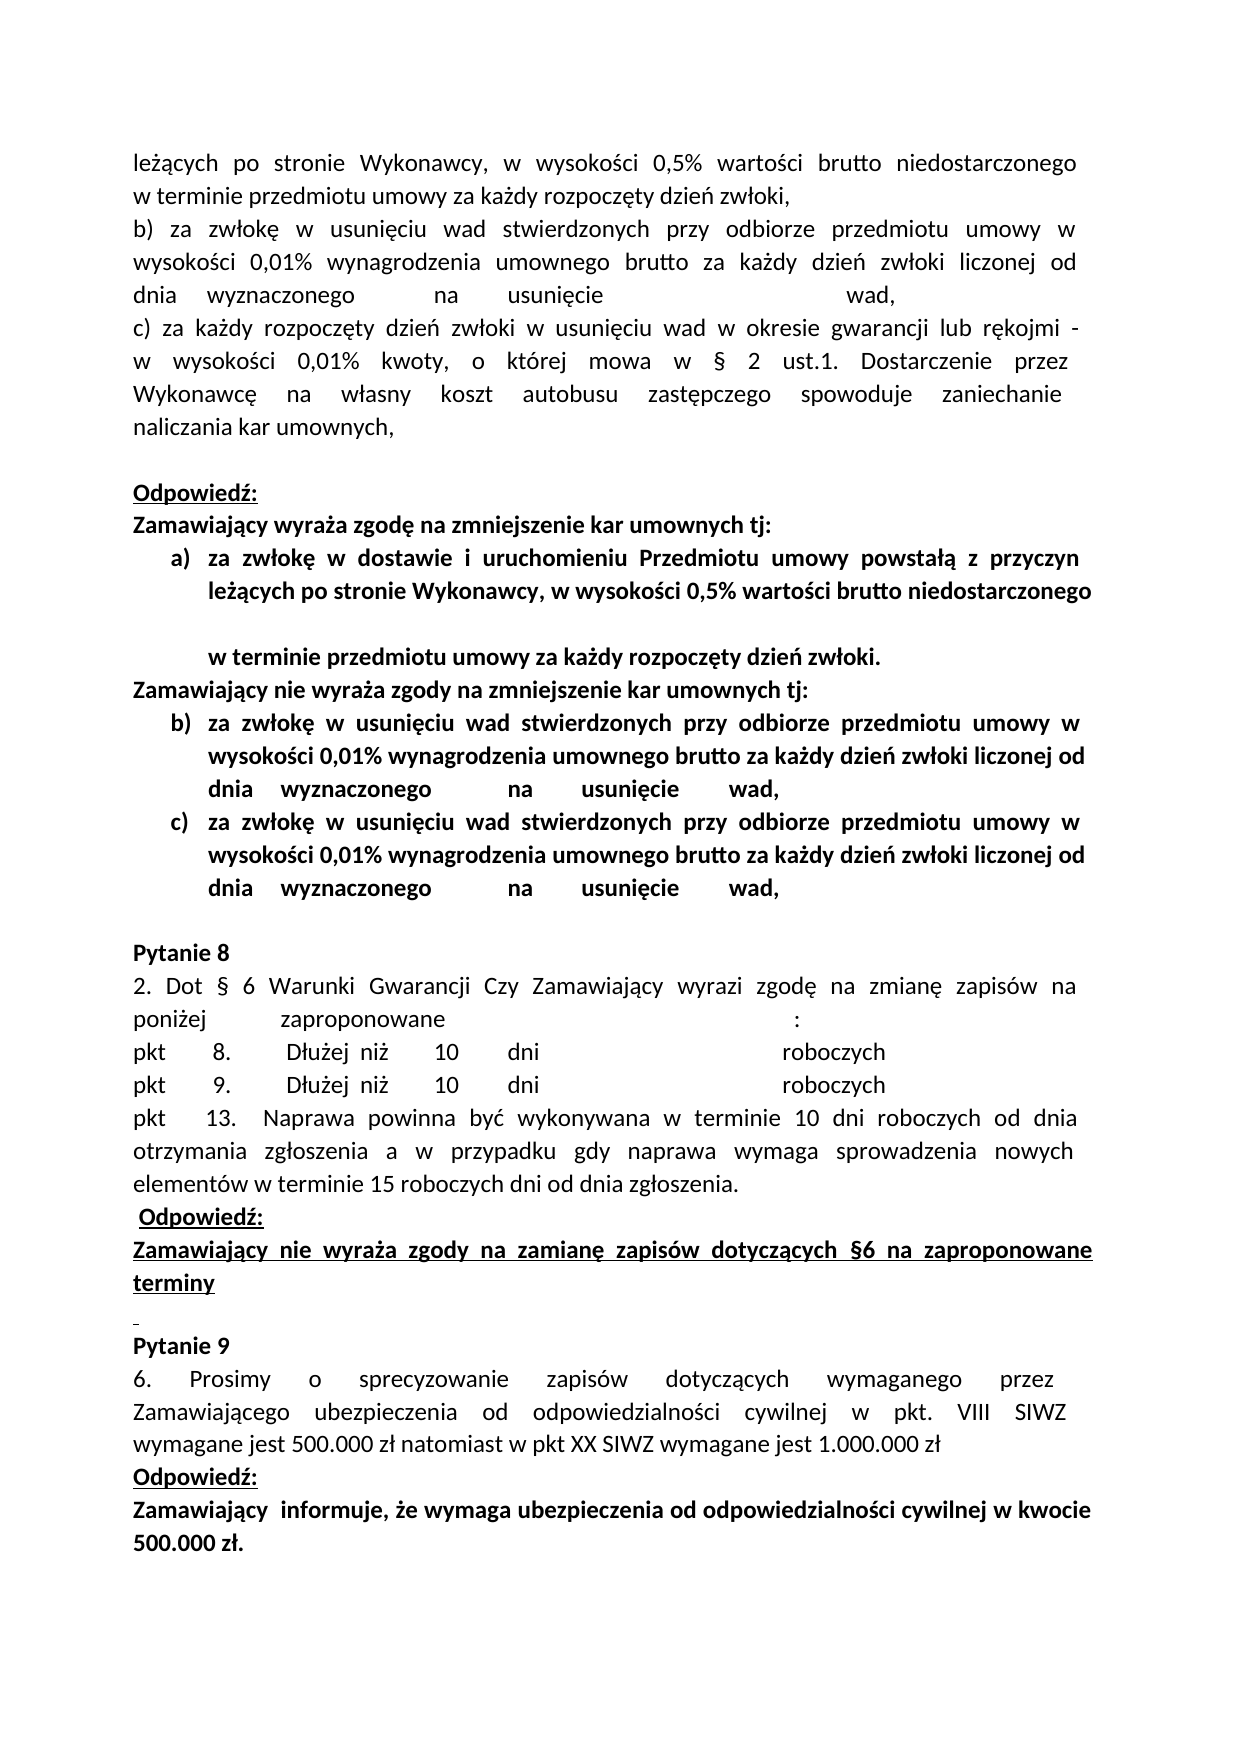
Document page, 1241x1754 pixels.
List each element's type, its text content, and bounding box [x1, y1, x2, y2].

text Odpowiedź: [133, 1201, 1093, 1231]
text Zamawiający informuje, że wymaga ubezpieczenia od odpowiedzialności cywilnej w kwocie 500.000 zł. [133, 1494, 1093, 1558]
text Pytanie 8 [133, 938, 1093, 968]
list za zwłokę w usunięciu wad stwierdzonych przy odbiorze przedmiotu umowy w wysokości 0,01% wynagrodzenia umownego brutto za każdy dzień zwłoki liczonej od dnia wyznaczonego na usunięcie wad, [170, 806, 1093, 902]
text Odpowiedź: [133, 1462, 1093, 1492]
text Pytanie 9 [133, 1330, 1093, 1360]
list za zwłokę w usunięciu wad stwierdzonych przy odbiorze przedmiotu umowy w wysokości 0,01% wynagrodzenia umownego brutto za każdy dzień zwłoki liczonej od dnia wyznaczonego na usunięcie wad, [170, 707, 1093, 803]
text Zamawiający wyraża zgodę na zmniejszenie kar umownych tj: [133, 510, 1093, 540]
text Zamawiający nie wyraża zgody na zamianę zapisów dotyczących §6 na zaproponowane terminy [133, 1261, 1093, 1297]
text Zamawiający nie wyraża zgody na zmniejszenie kar umownych tj: [133, 674, 1093, 705]
text 6. Prosimy o sprecyzowanie zapisów dotyczących wymaganego przez Zamawiającego ubezpieczenia od odpowiedzialności cywilnej w pkt. VIII SIWZ wymagane jest 500.000 zł natomiast w pkt XX SIWZ wymagane jest 1.000.000 zł [133, 1363, 1093, 1459]
text Odpowiedź: [133, 477, 1093, 507]
text Zamawiający nie wyraża zgody na zamianę zapisów dotyczących §6 na zaproponowane terminy [133, 1234, 1093, 1260]
text 2. Dot § 6 Warunki Gwarancji Czy Zamawiający wyrazi zgodę na zmianę zapisów na poniżej zaproponowane : pkt 8. Dłużej niż 10 dni roboczych pkt 9. Dłużej niż 10 dni roboczych pkt 13. Naprawa powinna być wykonywana w terminie 10 dni roboczych od dnia otrzymania zgłoszenia a w przypadku gdy naprawa wymaga sprowadzenia nowych elementów w terminie 15 roboczych dni od dnia zgłoszenia. [133, 971, 1093, 1198]
list za zwłokę w dostawie i uruchomieniu Przedmiotu umowy powstałą z przyczyn leżących po stronie Wykonawcy, w wysokości 0,5% wartości brutto niedostarczonego w terminie przedmiotu umowy za każdy rozpoczęty dzień zwłoki. [170, 543, 1093, 672]
text b) za zwłokę w usunięciu wad stwierdzonych przy odbiorze przedmiotu umowy w wysokości 0,01% wynagrodzenia umownego brutto za każdy dzień zwłoki liczonej od dnia wyznaczonego na usunięcie wad, c) za każdy rozpoczęty dzień zwłoki w usunięciu wad w okresie gwarancji lub rękojmi - w wysokości 0,01% kwoty, o której mowa w § 2 ust.1. Dostarczenie przez Wykonawcę na własny koszt autobusu zastępczego spowoduje zaniechanie naliczania kar umownych, [133, 213, 1093, 441]
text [133, 148, 1093, 211]
